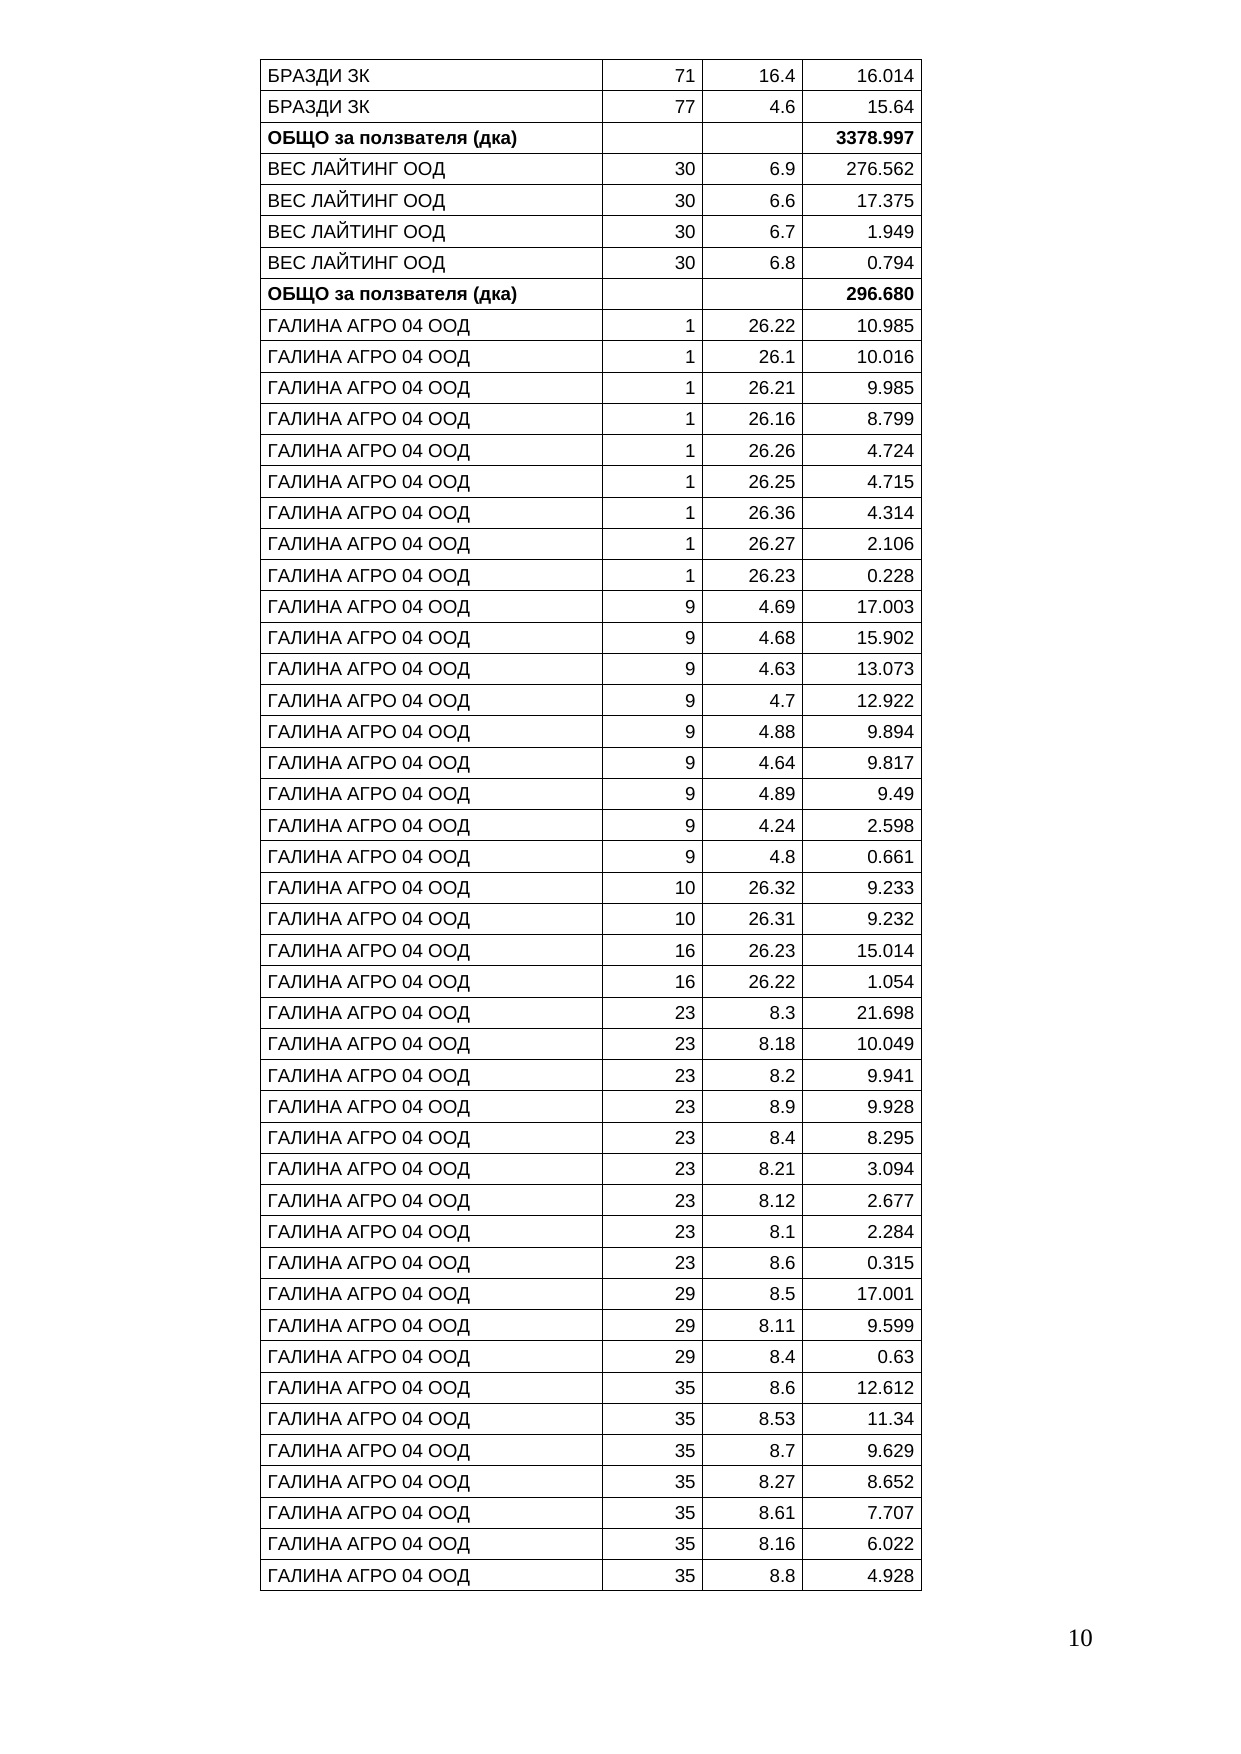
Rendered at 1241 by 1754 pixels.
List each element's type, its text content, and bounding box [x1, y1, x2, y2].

table_cell 71 [603, 60, 702, 90]
table_cell 23 [603, 1029, 702, 1059]
table_cell 16 [603, 966, 702, 997]
table_cell 26.22 [703, 966, 802, 997]
table_cell 26.16 [703, 404, 802, 434]
table_cell 8.8 [703, 1560, 802, 1590]
table_cell ГАЛИНА АГРО 04 ООД [261, 748, 602, 778]
table_cell 23 [603, 1123, 702, 1153]
table_cell ГАЛИНА АГРО 04 ООД [261, 435, 602, 465]
table_cell ВЕС ЛАЙТИНГ ООД [261, 216, 602, 247]
table_cell 17.375 [803, 185, 921, 215]
table_cell 0.315 [803, 1248, 921, 1278]
table_cell 15.64 [803, 91, 921, 122]
table_cell 4.88 [703, 716, 802, 747]
table_cell [603, 123, 702, 153]
table_cell 9.928 [803, 1091, 921, 1122]
table_cell 9.629 [803, 1435, 921, 1465]
table_cell 9 [603, 591, 702, 622]
table_cell [703, 123, 802, 153]
table_cell 1 [603, 529, 702, 559]
table_cell 23 [603, 1060, 702, 1090]
table_cell 26.27 [703, 529, 802, 559]
table_cell 10 [603, 904, 702, 934]
table_cell 8.2 [703, 1060, 802, 1090]
table_cell 29 [603, 1310, 702, 1340]
table_cell 15.902 [803, 623, 921, 653]
table_cell 26.21 [703, 373, 802, 403]
table_cell ГАЛИНА АГРО 04 ООД [261, 1435, 602, 1465]
table_cell 1 [603, 341, 702, 372]
table_cell ГАЛИНА АГРО 04 ООД [261, 404, 602, 434]
table_cell 8.61 [703, 1498, 802, 1528]
table_cell 4.724 [803, 435, 921, 465]
table_cell 8.3 [703, 998, 802, 1028]
table_cell 35 [603, 1404, 702, 1434]
table_cell 21.698 [803, 998, 921, 1028]
table_cell 8.21 [703, 1154, 802, 1184]
table_cell 8.9 [703, 1091, 802, 1122]
table_cell 26.31 [703, 904, 802, 934]
table_cell ГАЛИНА АГРО 04 ООД [261, 1341, 602, 1372]
table_cell 30 [603, 154, 702, 184]
table_cell 23 [603, 1185, 702, 1215]
table_cell 9.817 [803, 748, 921, 778]
table_cell 1 [603, 404, 702, 434]
table_cell 8.18 [703, 1029, 802, 1059]
table_cell БРАЗДИ ЗК [261, 91, 602, 122]
table_cell 2.677 [803, 1185, 921, 1215]
table_cell 16.014 [803, 60, 921, 90]
table_cell 4.89 [703, 779, 802, 809]
table_cell 8.652 [803, 1466, 921, 1497]
table_cell 11.34 [803, 1404, 921, 1434]
table_cell 6.6 [703, 185, 802, 215]
table_cell 29 [603, 1341, 702, 1372]
table_cell ГАЛИНА АГРО 04 ООД [261, 685, 602, 715]
table_cell 26.23 [703, 935, 802, 965]
table_cell 8.6 [703, 1248, 802, 1278]
table_cell 16 [603, 935, 702, 965]
table_cell БРАЗДИ ЗК [261, 60, 602, 90]
table_cell 1 [603, 435, 702, 465]
table_cell ГАЛИНА АГРО 04 ООД [261, 341, 602, 372]
table_cell 77 [603, 91, 702, 122]
table_cell 6.022 [803, 1529, 921, 1559]
table_cell ГАЛИНА АГРО 04 ООД [261, 1529, 602, 1559]
table_cell 9 [603, 623, 702, 653]
table_cell 15.014 [803, 935, 921, 965]
table_cell 4.7 [703, 685, 802, 715]
table_cell 8.4 [703, 1341, 802, 1372]
table_cell 0.228 [803, 560, 921, 590]
table_cell 9.49 [803, 779, 921, 809]
table_cell 12.922 [803, 685, 921, 715]
table_cell 4.715 [803, 466, 921, 497]
table_cell ГАЛИНА АГРО 04 ООД [261, 904, 602, 934]
table_cell 23 [603, 998, 702, 1028]
table_cell 9.232 [803, 904, 921, 934]
table_cell ГАЛИНА АГРО 04 ООД [261, 873, 602, 903]
table_cell 4.6 [703, 91, 802, 122]
table_cell 9.894 [803, 716, 921, 747]
table_cell ГАЛИНА АГРО 04 ООД [261, 591, 602, 622]
table_cell 9.599 [803, 1310, 921, 1340]
table_cell ГАЛИНА АГРО 04 ООД [261, 654, 602, 684]
table_cell ВЕС ЛАЙТИНГ ООД [261, 185, 602, 215]
table_cell 9 [603, 841, 702, 872]
table_cell 35 [603, 1466, 702, 1497]
table_cell 26.36 [703, 498, 802, 528]
table_cell ГАЛИНА АГРО 04 ООД [261, 810, 602, 840]
table_cell 30 [603, 248, 702, 278]
table_cell ГАЛИНА АГРО 04 ООД [261, 498, 602, 528]
table_cell 4.8 [703, 841, 802, 872]
table_cell 17.003 [803, 591, 921, 622]
table_cell 8.53 [703, 1404, 802, 1434]
table_cell ГАЛИНА АГРО 04 ООД [261, 373, 602, 403]
table_cell ОБЩО за ползвателя (дка) [261, 279, 602, 309]
table_cell 6.8 [703, 248, 802, 278]
table_cell 8.27 [703, 1466, 802, 1497]
table_cell 13.073 [803, 654, 921, 684]
table_cell 8.6 [703, 1373, 802, 1403]
table_cell 8.4 [703, 1123, 802, 1153]
table_cell ВЕС ЛАЙТИНГ ООД [261, 248, 602, 278]
table_cell 8.16 [703, 1529, 802, 1559]
table_cell 30 [603, 185, 702, 215]
table_cell 276.562 [803, 154, 921, 184]
table_cell 9 [603, 779, 702, 809]
table_cell ГАЛИНА АГРО 04 ООД [261, 1060, 602, 1090]
table_cell 1 [603, 498, 702, 528]
table_cell ГАЛИНА АГРО 04 ООД [261, 1029, 602, 1059]
table_cell 12.612 [803, 1373, 921, 1403]
table_cell 9.985 [803, 373, 921, 403]
table_cell 4.63 [703, 654, 802, 684]
table_cell 6.7 [703, 216, 802, 247]
table_cell 35 [603, 1435, 702, 1465]
table_cell 23 [603, 1216, 702, 1247]
table_cell 2.106 [803, 529, 921, 559]
table_cell ГАЛИНА АГРО 04 ООД [261, 529, 602, 559]
table_cell ГАЛИНА АГРО 04 ООД [261, 560, 602, 590]
table_cell 35 [603, 1498, 702, 1528]
table_cell 1 [603, 466, 702, 497]
table_cell 35 [603, 1529, 702, 1559]
table_cell 0.63 [803, 1341, 921, 1372]
table_cell 26.22 [703, 310, 802, 340]
table_cell 0.661 [803, 841, 921, 872]
table_cell ГАЛИНА АГРО 04 ООД [261, 1466, 602, 1497]
table_cell 1 [603, 560, 702, 590]
table_cell 3378.997 [803, 123, 921, 153]
table_cell ГАЛИНА АГРО 04 ООД [261, 841, 602, 872]
table_cell 9 [603, 748, 702, 778]
table_cell 4.24 [703, 810, 802, 840]
table_cell ГАЛИНА АГРО 04 ООД [261, 1154, 602, 1184]
table_cell ГАЛИНА АГРО 04 ООД [261, 1091, 602, 1122]
table_cell ГАЛИНА АГРО 04 ООД [261, 1373, 602, 1403]
table_cell 9 [603, 716, 702, 747]
table_cell 8.1 [703, 1216, 802, 1247]
table_cell 9.233 [803, 873, 921, 903]
table_cell 26.25 [703, 466, 802, 497]
table_cell ГАЛИНА АГРО 04 ООД [261, 779, 602, 809]
table_cell 1.054 [803, 966, 921, 997]
table_cell ГАЛИНА АГРО 04 ООД [261, 998, 602, 1028]
table_cell 4.928 [803, 1560, 921, 1590]
table_cell ГАЛИНА АГРО 04 ООД [261, 623, 602, 653]
table_cell 8.799 [803, 404, 921, 434]
table_cell 23 [603, 1091, 702, 1122]
table_cell 9 [603, 654, 702, 684]
table_cell ГАЛИНА АГРО 04 ООД [261, 1498, 602, 1528]
table_cell ВЕС ЛАЙТИНГ ООД [261, 154, 602, 184]
table_cell 296.680 [803, 279, 921, 309]
table_cell 8.295 [803, 1123, 921, 1153]
table_cell 1.949 [803, 216, 921, 247]
table_cell ГАЛИНА АГРО 04 ООД [261, 716, 602, 747]
table_cell 8.12 [703, 1185, 802, 1215]
table_cell 8.11 [703, 1310, 802, 1340]
table_cell 29 [603, 1279, 702, 1309]
table_cell 2.284 [803, 1216, 921, 1247]
table_cell 1 [603, 373, 702, 403]
table_cell 0.794 [803, 248, 921, 278]
table_cell 26.26 [703, 435, 802, 465]
table_cell 10.049 [803, 1029, 921, 1059]
table_cell ГАЛИНА АГРО 04 ООД [261, 466, 602, 497]
table_cell 2.598 [803, 810, 921, 840]
table_cell 9.941 [803, 1060, 921, 1090]
table_cell 16.4 [703, 60, 802, 90]
table_cell ГАЛИНА АГРО 04 ООД [261, 1404, 602, 1434]
table_cell ГАЛИНА АГРО 04 ООД [261, 1310, 602, 1340]
table_cell 30 [603, 216, 702, 247]
table_cell 35 [603, 1560, 702, 1590]
table_cell ГАЛИНА АГРО 04 ООД [261, 1123, 602, 1153]
table_cell 3.094 [803, 1154, 921, 1184]
table_cell ОБЩО за ползвателя (дка) [261, 123, 602, 153]
table_cell ГАЛИНА АГРО 04 ООД [261, 1216, 602, 1247]
table_cell 7.707 [803, 1498, 921, 1528]
table_cell 23 [603, 1154, 702, 1184]
table_cell 4.68 [703, 623, 802, 653]
table_cell 26.1 [703, 341, 802, 372]
table_cell 8.5 [703, 1279, 802, 1309]
table_cell ГАЛИНА АГРО 04 ООД [261, 966, 602, 997]
table_cell ГАЛИНА АГРО 04 ООД [261, 1279, 602, 1309]
table_cell 35 [603, 1373, 702, 1403]
table_cell 4.64 [703, 748, 802, 778]
table_cell 17.001 [803, 1279, 921, 1309]
table_cell 26.32 [703, 873, 802, 903]
table_cell ГАЛИНА АГРО 04 ООД [261, 310, 602, 340]
table_cell 9 [603, 810, 702, 840]
table_cell 1 [603, 310, 702, 340]
table_cell ГАЛИНА АГРО 04 ООД [261, 935, 602, 965]
table_cell ГАЛИНА АГРО 04 ООД [261, 1185, 602, 1215]
table_cell ГАЛИНА АГРО 04 ООД [261, 1248, 602, 1278]
table_cell 6.9 [703, 154, 802, 184]
table_cell 10 [603, 873, 702, 903]
table_cell 8.7 [703, 1435, 802, 1465]
table_cell [703, 279, 802, 309]
table_cell 23 [603, 1248, 702, 1278]
table_cell 10.985 [803, 310, 921, 340]
table_cell 4.314 [803, 498, 921, 528]
table_cell [603, 279, 702, 309]
table_cell 9 [603, 685, 702, 715]
table_cell 4.69 [703, 591, 802, 622]
table_cell ГАЛИНА АГРО 04 ООД [261, 1560, 602, 1590]
table_cell 10.016 [803, 341, 921, 372]
table_cell 26.23 [703, 560, 802, 590]
